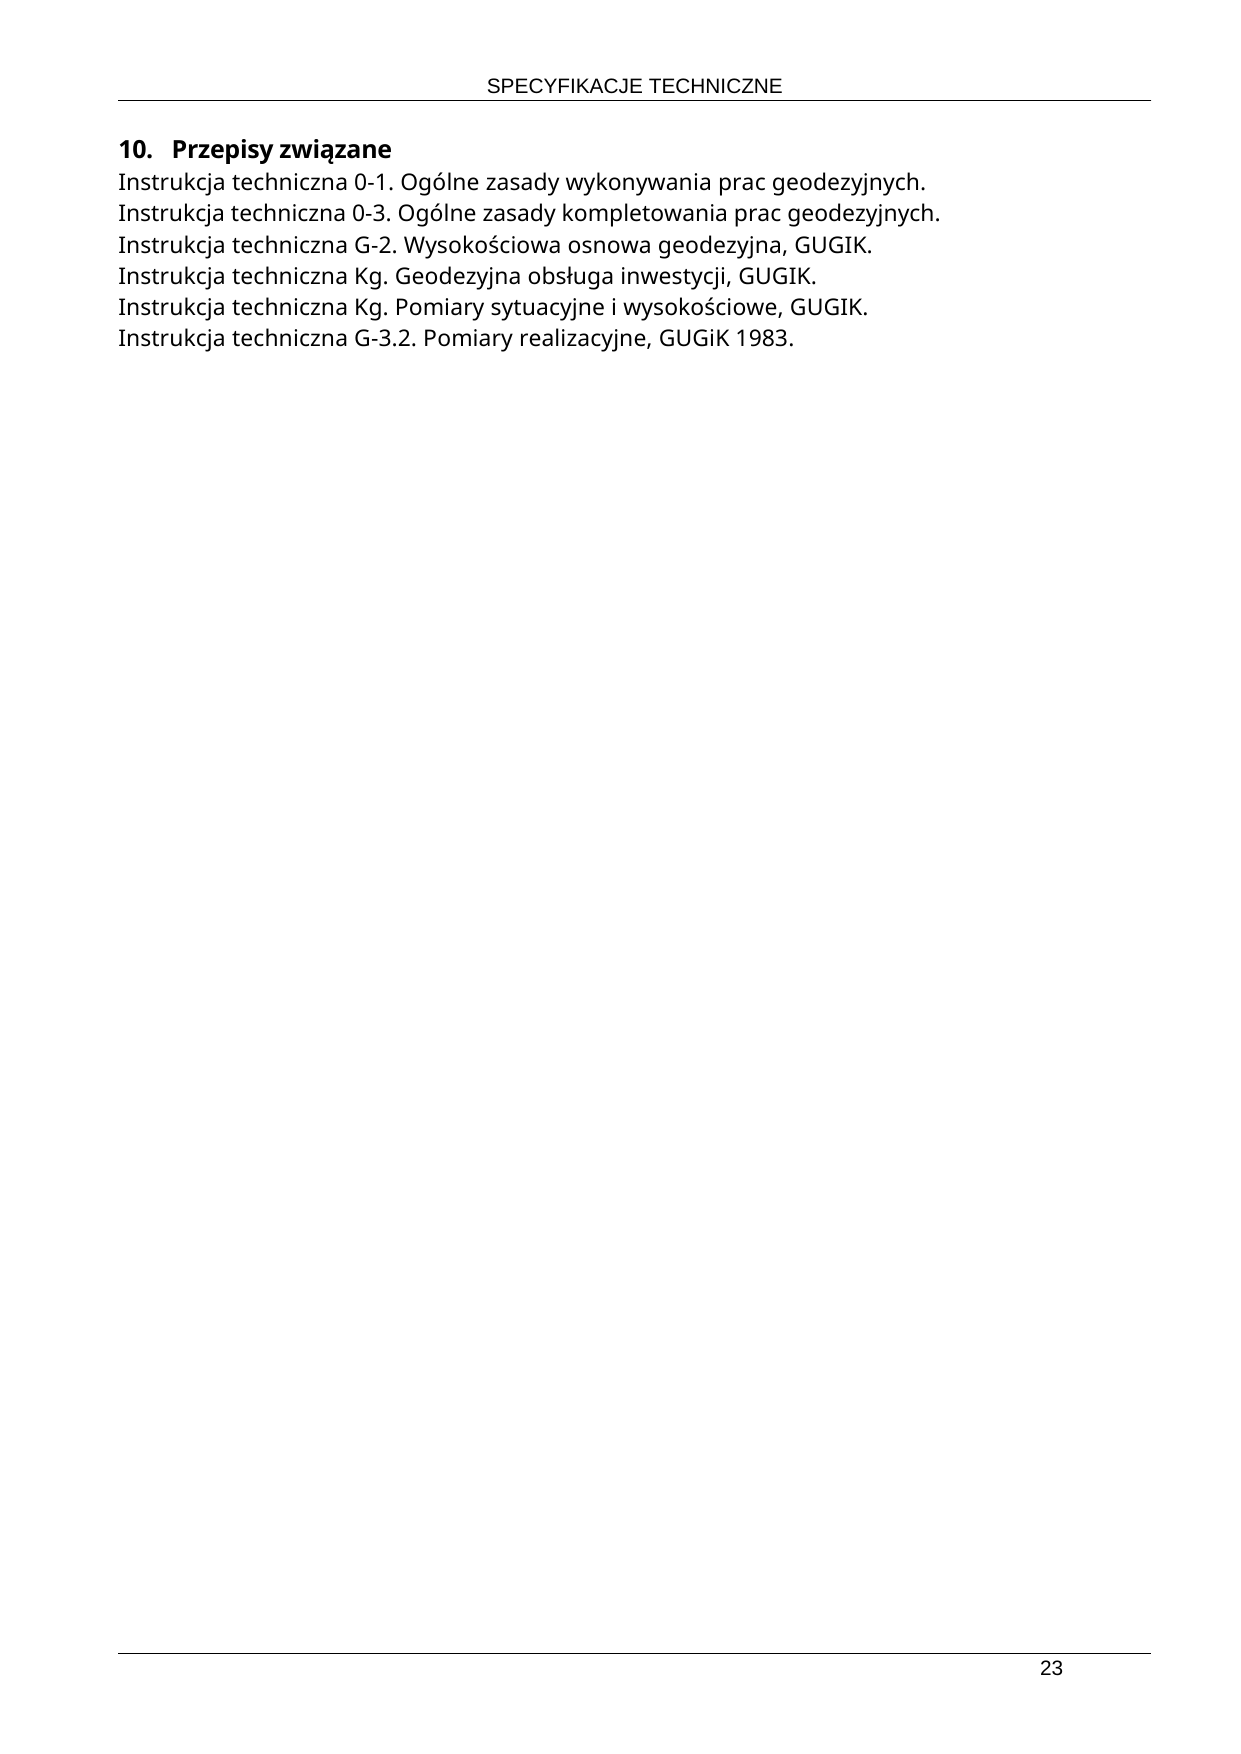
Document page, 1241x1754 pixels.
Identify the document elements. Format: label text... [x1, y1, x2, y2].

text 10. Przepisy związane [118, 132, 1151, 166]
text Instrukcja techniczna Kg. Geodezyjna obsługa inwestycji, GUGIK. [118, 260, 1103, 291]
text Instrukcja techniczna 0-3. Ogólne zasady kompletowania prac geodezyjnych. [118, 197, 1103, 229]
text Instrukcja techniczna G-3.2. Pomiary realizacyjne, GUGiK 1983. [118, 322, 1103, 354]
text Instrukcja techniczna Kg. Pomiary sytuacyjne i wysokościowe, GUGIK. [118, 291, 1103, 322]
text Instrukcja techniczna 0-1. Ogólne zasady wykonywania prac geodezyjnych. [118, 166, 1103, 197]
text Instrukcja techniczna G-2. Wysokościowa osnowa geodezyjna, GUGIK. [118, 229, 1103, 260]
